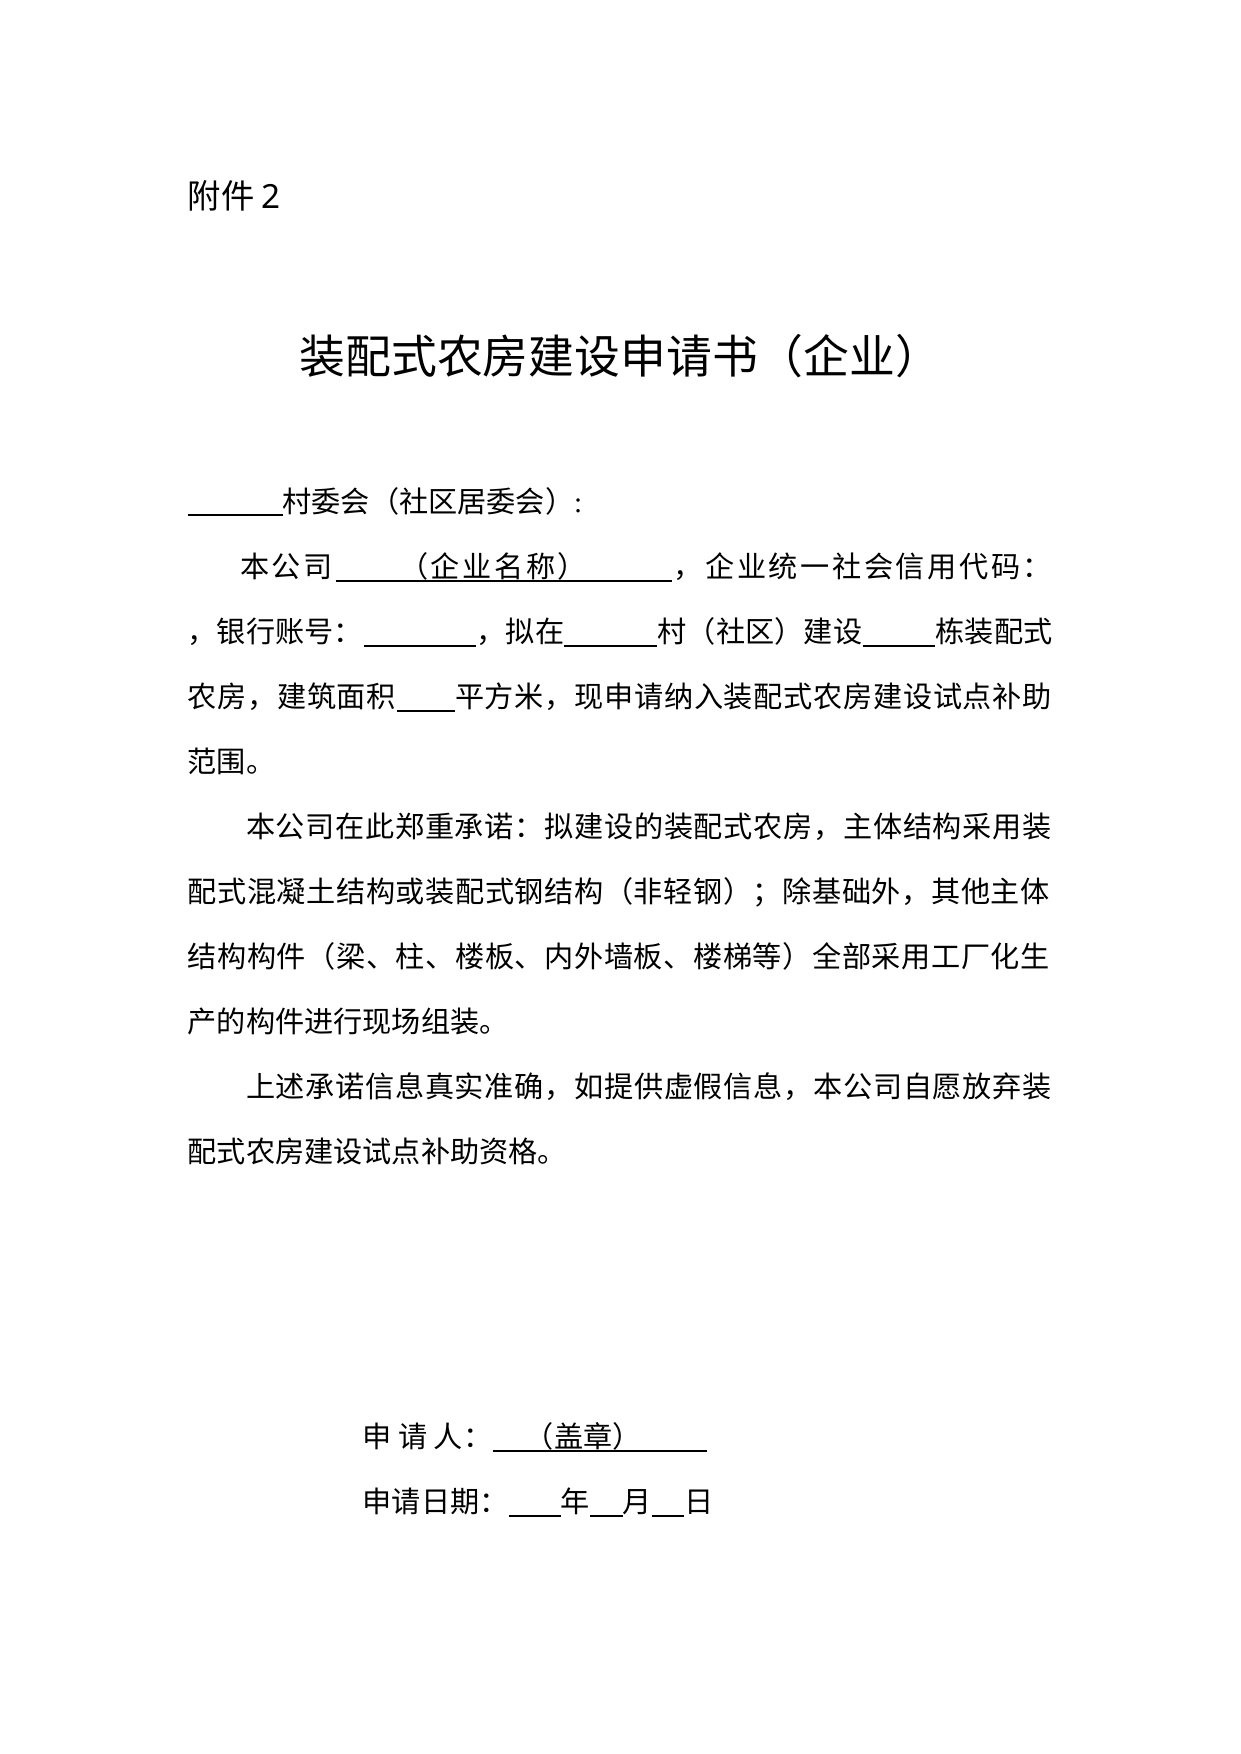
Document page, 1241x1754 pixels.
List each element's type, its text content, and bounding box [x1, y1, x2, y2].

text 附件2 [187, 162, 1053, 227]
text 本公司 （企业名称） ，企业统一社会信用代码： ，银行账号： ，拟在 村（社区）建设 栋装配式农房，建筑面积 平方米，现申请纳入装配式农房建设试点补助范围。 [187, 532, 1053, 792]
text 本公司在此郑重承诺：拟建设的装配式农房，主体结构采用装配式混凝土结构或装配式钢结构（非轻钢）；除基础外，其他主体结构构件（梁、柱、楼板、内外墙板、楼梯等）全部采用工厂化生产的构件进行现场组装。 [187, 792, 1053, 1052]
text 申请日期： 年 月 日 [187, 1467, 1053, 1532]
text 申 请 人： （盖章） [187, 1402, 1053, 1467]
text 上述承诺信息真实准确，如提供虚假信息，本公司自愿放弃装配式农房建设试点补助资格。 [187, 1052, 1053, 1182]
text 村委会（社区居委会）: [187, 467, 1053, 532]
text 装配式农房建设申请书（企业） [187, 304, 1053, 402]
